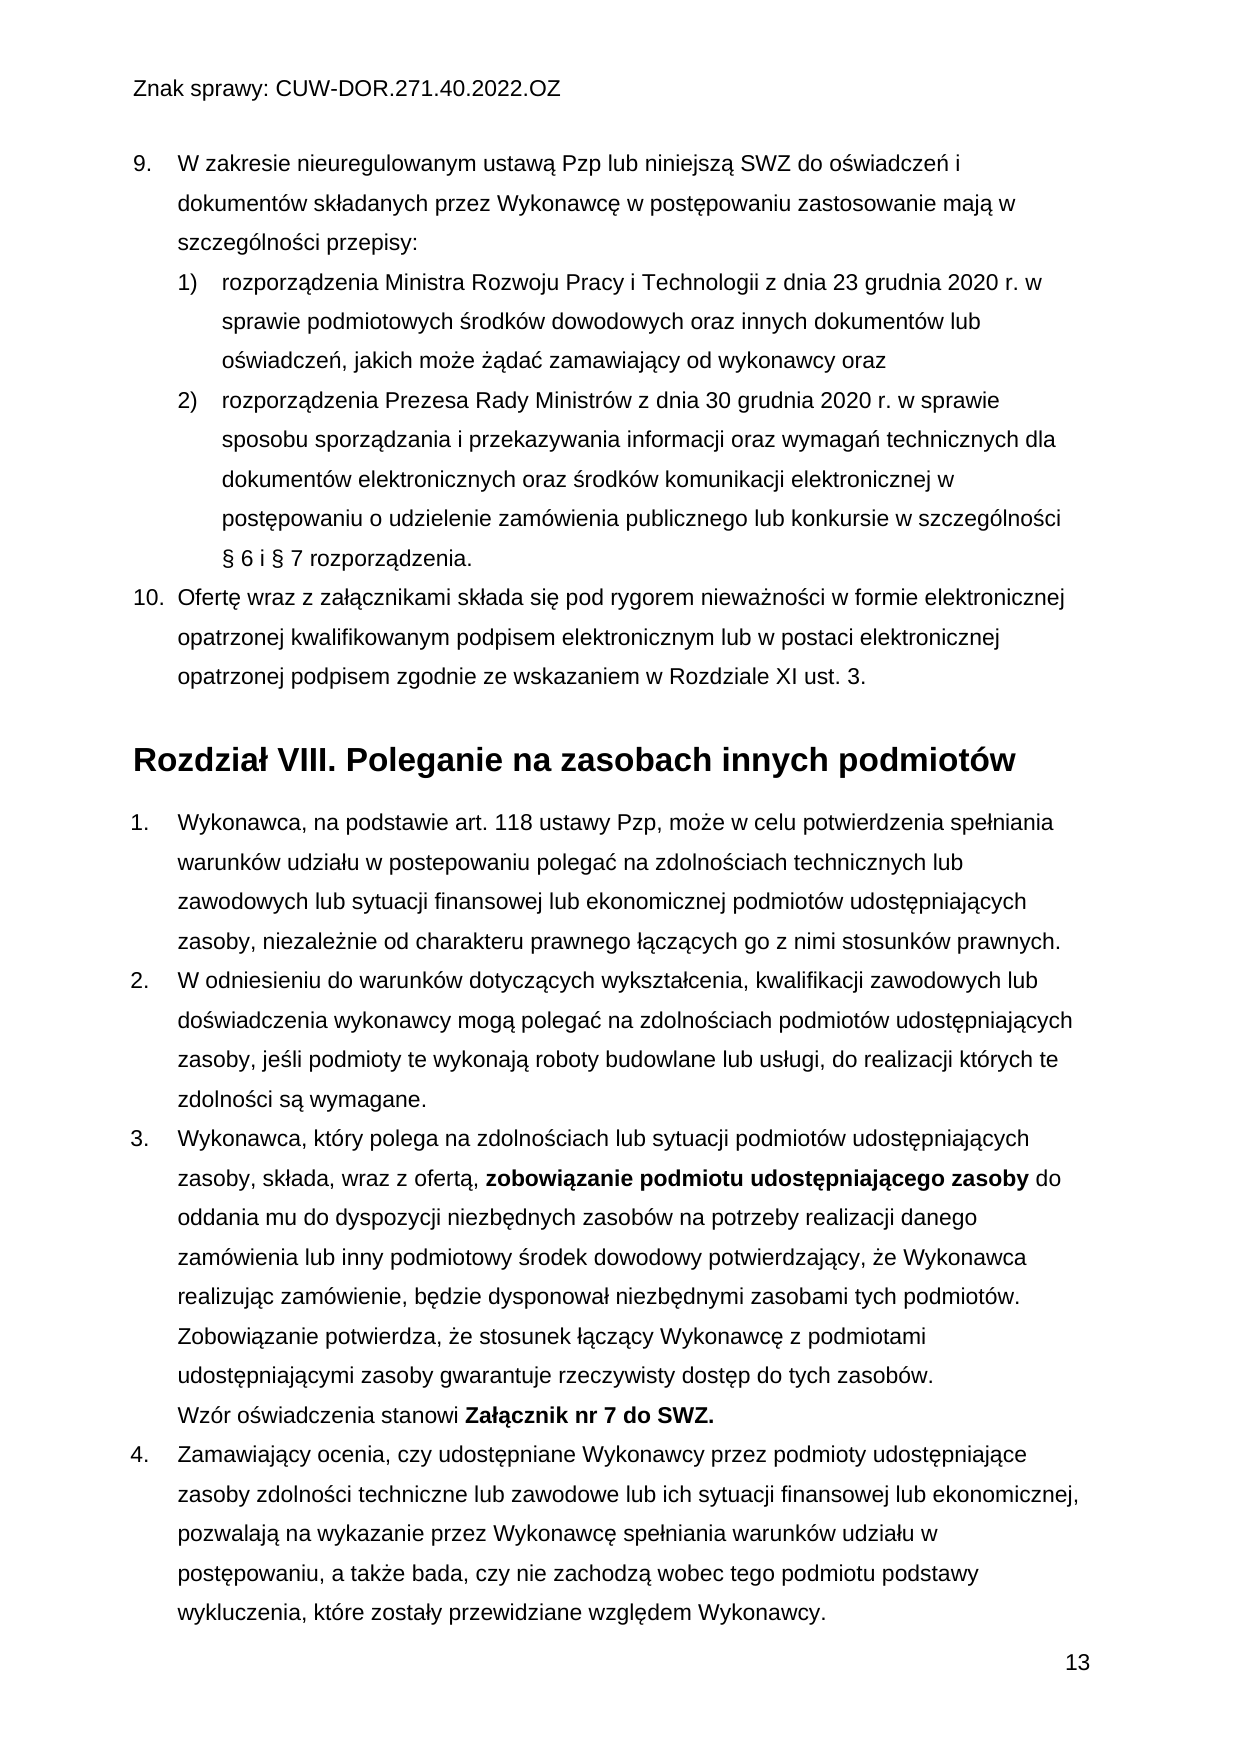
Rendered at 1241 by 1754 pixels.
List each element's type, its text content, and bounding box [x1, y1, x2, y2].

list Wykonawca, na podstawie art. 118 ustawy Pzp, może w celu potwierdzenia spełniania warunków udziału w postepowaniu polegać na zdolnościach technicznych lub zawodowych lub sytuacji finansowej lub ekonomicznej podmiotów udostępniających zasoby, niezależnie od charakteru prawnego łączących go z nimi stosunków prawnych. [130, 809, 1088, 954]
text Wzór oświadczenia stanowi Załącznik nr 7 do SWZ. [177, 1402, 1088, 1428]
list W odniesieniu do warunków dotyczących wykształcenia, kwalifikacji zawodowych lub doświadczenia wykonawcy mogą polegać na zdolnościach podmiotów udostępniających zasoby, jeśli podmioty te wykonają roboty budowlane lub usługi, do realizacji których te zdolności są wymagane. [130, 967, 1088, 1112]
list Ofertę wraz z załącznikami składa się pod rygorem nieważności w formie elektronicznej opatrzonej kwalifikowanym podpisem elektronicznym lub w postaci elektronicznej opatrzonej podpisem zgodnie ze wskazaniem w Rozdziale XI ust. 3. [133, 584, 1090, 689]
text Zobowiązanie potwierdza, że stosunek łączący Wykonawcę z podmiotami udostępniającymi zasoby gwarantuje rzeczywisty dostęp do tych zasobów. [177, 1323, 1088, 1388]
subtitle Rozdział VIII. Poleganie na zasobach innych podmiotów [133, 740, 1090, 779]
list W zakresie nieuregulowanym ustawą Pzp lub niniejszą SWZ do oświadczeń i dokumentów składanych przez Wykonawcę w postępowaniu zastosowanie mają w szczególności przepisy: [133, 150, 1090, 255]
list Wykonawca, który polega na zdolnościach lub sytuacji podmiotów udostępniających zasoby, składa, wraz z ofertą, zobowiązanie podmiotu udostępniającego zasoby do oddania mu do dyspozycji niezbędnych zasobów na potrzeby realizacji danego zamówienia lub inny podmiotowy środek dowodowy potwierdzający, że Wykonawca realizując zamówienie, będzie dysponował niezbędnymi zasobami tych podmiotów. [130, 1125, 1088, 1309]
list rozporządzenia Prezesa Rady Ministrów z dnia 30 grudnia 2020 r. w sprawie sposobu sporządzania i przekazywania informacji oraz wymagań technicznych dla dokumentów elektronicznych oraz środków komunikacji elektronicznej w postępowaniu o udzielenie zamówienia publicznego lub konkursie w szczególności § 6 i § 7 rozporządzenia. [177, 387, 1090, 571]
list rozporządzenia Ministra Rozwoju Pracy i Technologii z dnia 23 grudnia 2020 r. w sprawie podmiotowych środków dowodowych oraz innych dokumentów lub oświadczeń, jakich może żądać zamawiający od wykonawcy oraz [177, 268, 1090, 374]
list Zamawiający ocenia, czy udostępniane Wykonawcy przez podmioty udostępniające zasoby zdolności techniczne lub zawodowe lub ich sytuacji finansowej lub ekonomicznej, pozwalają na wykazanie przez Wykonawcę spełniania warunków udziału w postępowaniu, a także bada, czy nie zachodzą wobec tego podmiotu podstawy wykluczenia, które zostały przewidziane względem Wykonawcy. [130, 1441, 1088, 1625]
